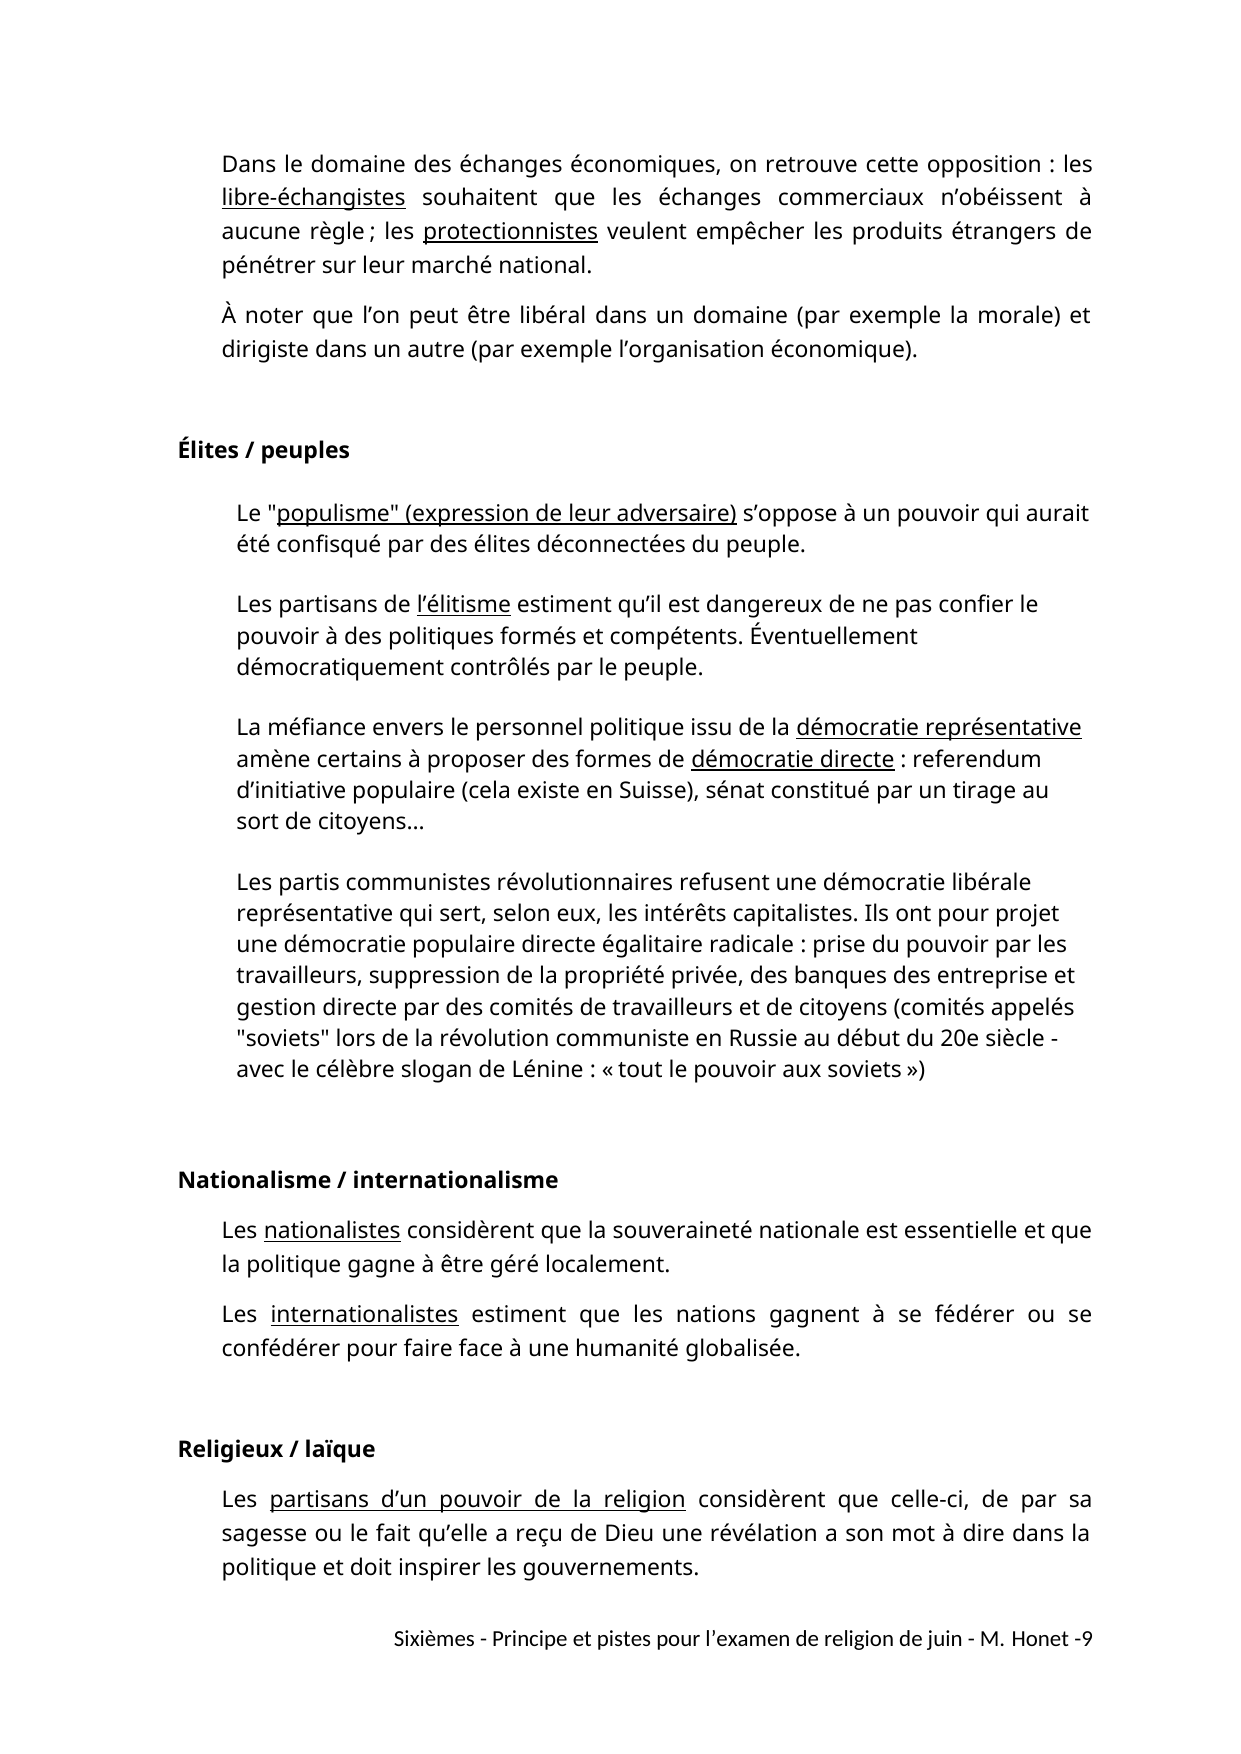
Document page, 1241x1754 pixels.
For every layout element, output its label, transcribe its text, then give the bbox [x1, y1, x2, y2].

text Les partisans de l’élitisme estiment qu’il est dangereux de ne pas confier le pouvoir à des politiques formés et compétents. Éventuellement démocratiquement contrôlés par le peuple. [236, 588, 1093, 682]
text Les internationalistes estiment que les nations gagnent à se fédérer ou se confédérer pour faire face à une humanité globalisée. [221, 1298, 1093, 1363]
text Les nationalistes considèrent que la souveraineté nationale est essentielle et que la politique gagne à être géré localement. [221, 1214, 1093, 1279]
text La méfiance envers le personnel politique issu de la démocratie représentative amène certains à proposer des formes de démocratie directe : referendum d’initiative populaire (cela existe en Suisse), sénat constitué par un tirage au sort de citoyens… [236, 711, 1093, 836]
text Élites / peuples [177, 434, 1093, 465]
text Le "populisme" (expression de leur adversaire) s’oppose à un pouvoir qui aurait été confisqué par des élites déconnectées du peuple. [236, 497, 1093, 559]
text Nationalisme / internationalisme [177, 1164, 1093, 1195]
text À noter que l’on peut être libéral dans un domaine (par exemple la morale) et dirigiste dans un autre (par exemple l’organisation économique). [221, 299, 1093, 364]
text Les partis communistes révolutionnaires refusent une démocratie libérale représentative qui sert, selon eux, les intérêts capitalistes. Ils ont pour projet une démocratie populaire directe égalitaire radicale : prise du pouvoir par les travailleurs, suppression de la propriété privée, des banques des entreprise et gestion directe par des comités de travailleurs et de citoyens (comités appelés "soviets" lors de la révolution communiste en Russie au début du 20e siècle - avec le célèbre slogan de Lénine : « tout le pouvoir aux soviets ») [236, 866, 1093, 1084]
text Les partisans d’un pouvoir de la religion considèrent que celle-ci, de par sa sagesse ou le fait qu’elle a reçu de Dieu une révélation a son mot à dire dans la politique et doit inspirer les gouvernements. [221, 1483, 1093, 1582]
text Religieux / laïque [177, 1433, 1093, 1464]
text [221, 148, 1093, 280]
